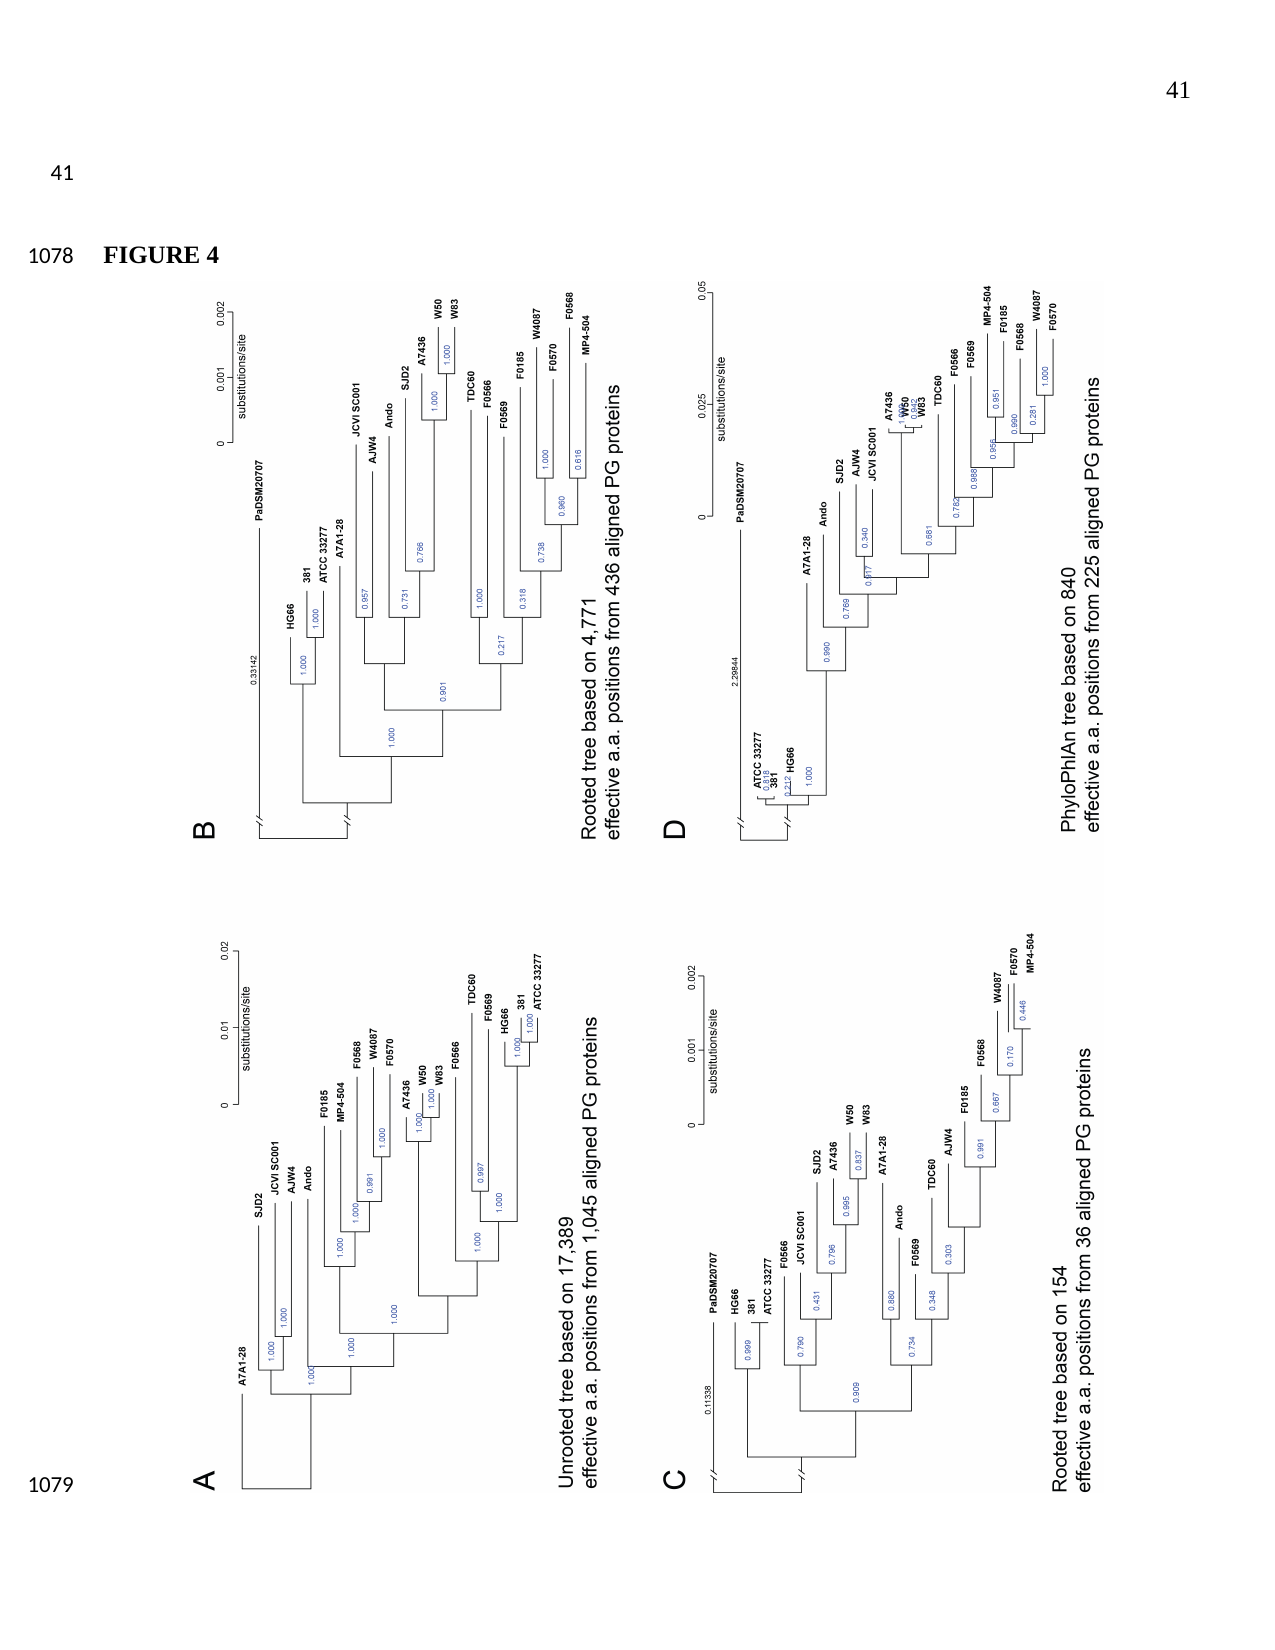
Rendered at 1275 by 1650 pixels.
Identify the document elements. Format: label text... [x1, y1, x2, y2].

text FIGURE 4 [103, 240, 1191, 269]
picture [189, 281, 1105, 1493]
